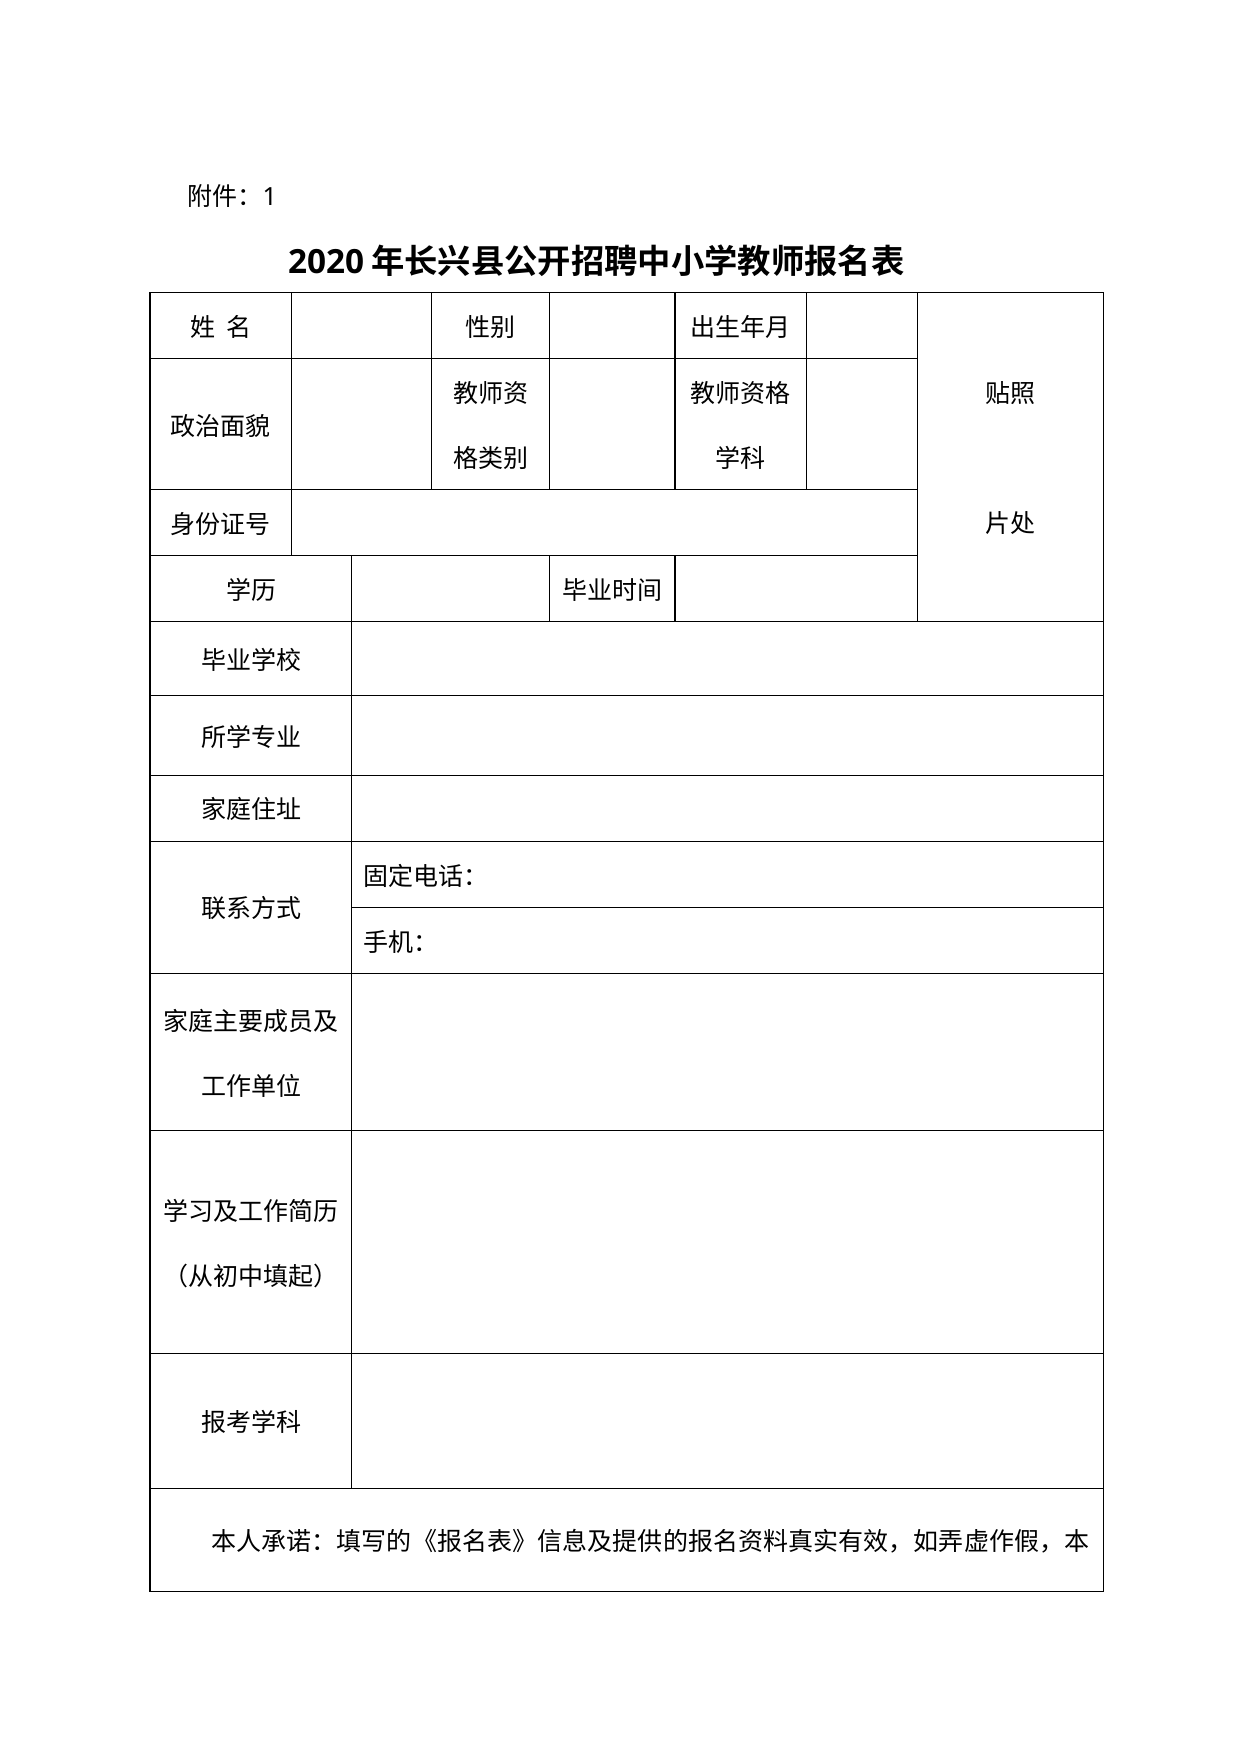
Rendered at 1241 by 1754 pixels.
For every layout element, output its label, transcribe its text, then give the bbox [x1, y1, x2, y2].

table_cell 联系方式 [151, 842, 351, 973]
table_cell 家庭住址 [151, 776, 351, 841]
table_cell 报考学科 [151, 1354, 351, 1488]
table_cell [550, 359, 674, 489]
table_cell [352, 776, 1103, 841]
table_cell [352, 622, 1103, 695]
table_header 贴照 片处 [918, 293, 1103, 621]
text 附件：1 [187, 162, 1053, 227]
text 2020年长兴县公开招聘中小学教师报名表 [187, 227, 1053, 292]
table_header [807, 293, 917, 358]
table_header 出生年月 [676, 293, 806, 358]
table_cell 学历 [151, 556, 351, 621]
table_cell 手机： [352, 908, 1103, 973]
table_cell [292, 359, 431, 489]
table_cell 教师资格 学科 [676, 359, 806, 489]
table_cell 毕业学校 [151, 622, 351, 695]
table_cell [807, 359, 917, 489]
table_cell 所学专业 [151, 696, 351, 774]
table_cell 教师资格类别 [432, 359, 549, 489]
table_header [550, 293, 674, 358]
table_cell [352, 556, 549, 621]
table_cell [352, 696, 1103, 774]
table_cell [676, 556, 917, 621]
table_cell [352, 1131, 1103, 1353]
table_cell [352, 974, 1103, 1130]
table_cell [151, 1489, 1103, 1591]
table_cell 家庭主要成员及 工作单位 [151, 974, 351, 1130]
table_cell 学习及工作简历 （从初中填起） [151, 1131, 351, 1353]
table_header 性别 [432, 293, 549, 358]
table_cell [292, 490, 917, 555]
table_cell 毕业时间 [550, 556, 674, 621]
table_cell [352, 1354, 1103, 1488]
table_cell 政治面貌 [151, 359, 291, 489]
table_cell 固定电话： [352, 842, 1103, 907]
table_header 姓 名 [151, 293, 291, 358]
table_cell 身份证号 [151, 490, 291, 555]
table_header [292, 293, 431, 358]
